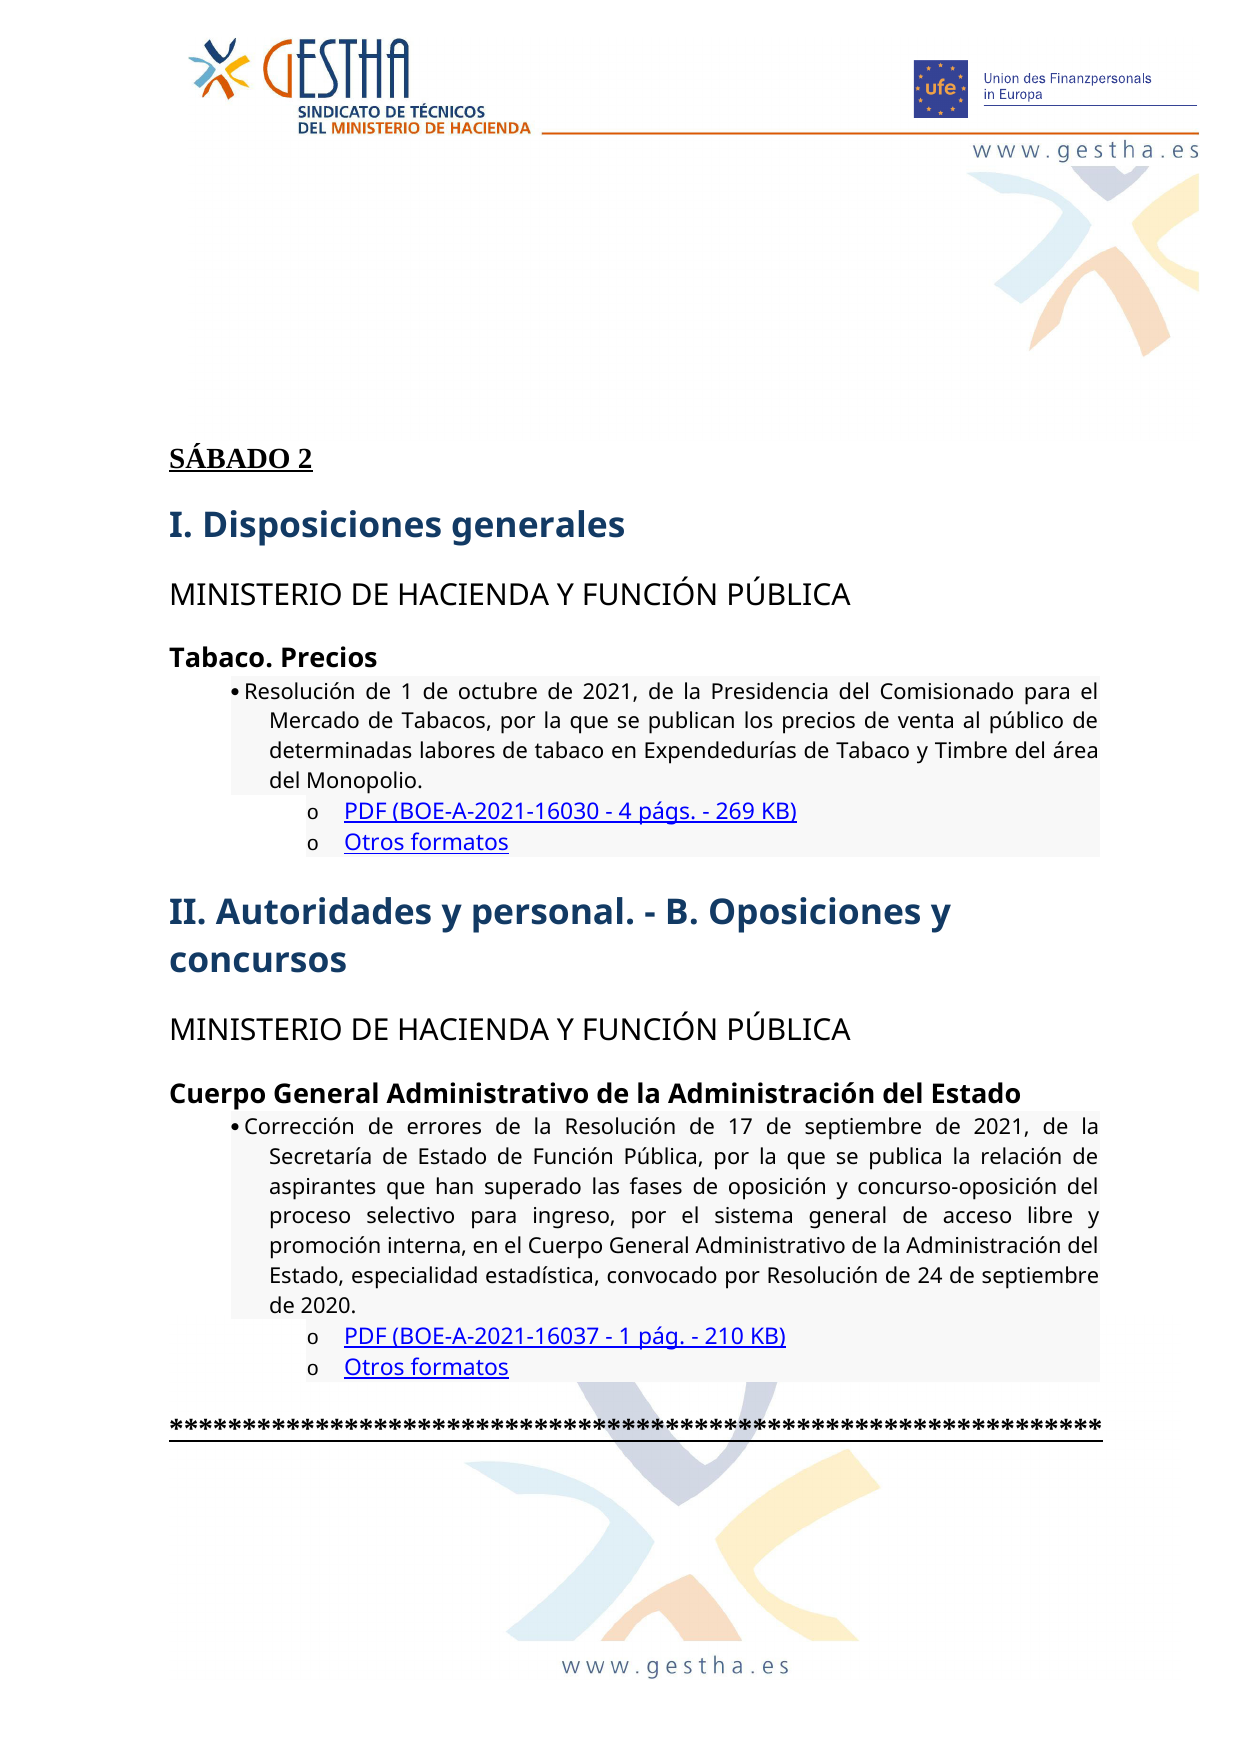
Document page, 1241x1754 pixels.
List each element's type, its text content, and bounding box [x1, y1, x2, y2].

list Corrección de errores de la Resolución de 17 de septiembre de 2021, de la Secretaría de Estado de Función Pública, por la que se publica la relación de aspirantes que han superado las fases de oposición y concurso-oposición del proceso selectivo para ingreso, por el sistema general de acceso libre y promoción interna, en el Cuerpo General Administrativo de la Administración del Estado, especialidad estadística, convocado por Resolución de 24 de septiembre de 2020. [231, 1111, 1100, 1319]
list Otros formatos [306, 826, 1100, 857]
picture [187, 37, 1201, 441]
picture [168, 1315, 1182, 1680]
subtitle MINISTERIO DE HACIENDA Y FUNCIÓN PÚBLICA [169, 1008, 1125, 1049]
text SÁBADO 2 [169, 441, 1125, 474]
list PDF (BOE-A-2021-16030 - 4 págs. - 269 KB) [306, 795, 1100, 826]
subtitle Tabaco. Precios [169, 639, 1125, 676]
subtitle II. Autoridades y personal. - B. Oposiciones y concursos [169, 887, 1125, 983]
subtitle I. Disposiciones generales [169, 499, 1125, 548]
list Resolución de 1 de octubre de 2021, de la Presidencia del Comisionado para el Mercado de Tabacos, por la que se publican los precios de venta al público de determinadas labores de tabaco en Expendedurías de Tabaco y Timbre del área del Monopolio. [231, 676, 1100, 795]
subtitle Cuerpo General Administrativo de la Administración del Estado [169, 1074, 1125, 1111]
subtitle MINISTERIO DE HACIENDA Y FUNCIÓN PÚBLICA [169, 573, 1125, 614]
text **************************************************************** [169, 1411, 1125, 1445]
list Otros formatos [306, 1351, 1100, 1382]
list PDF (BOE-A-2021-16037 - 1 pág. - 210 KB) [306, 1319, 1100, 1351]
